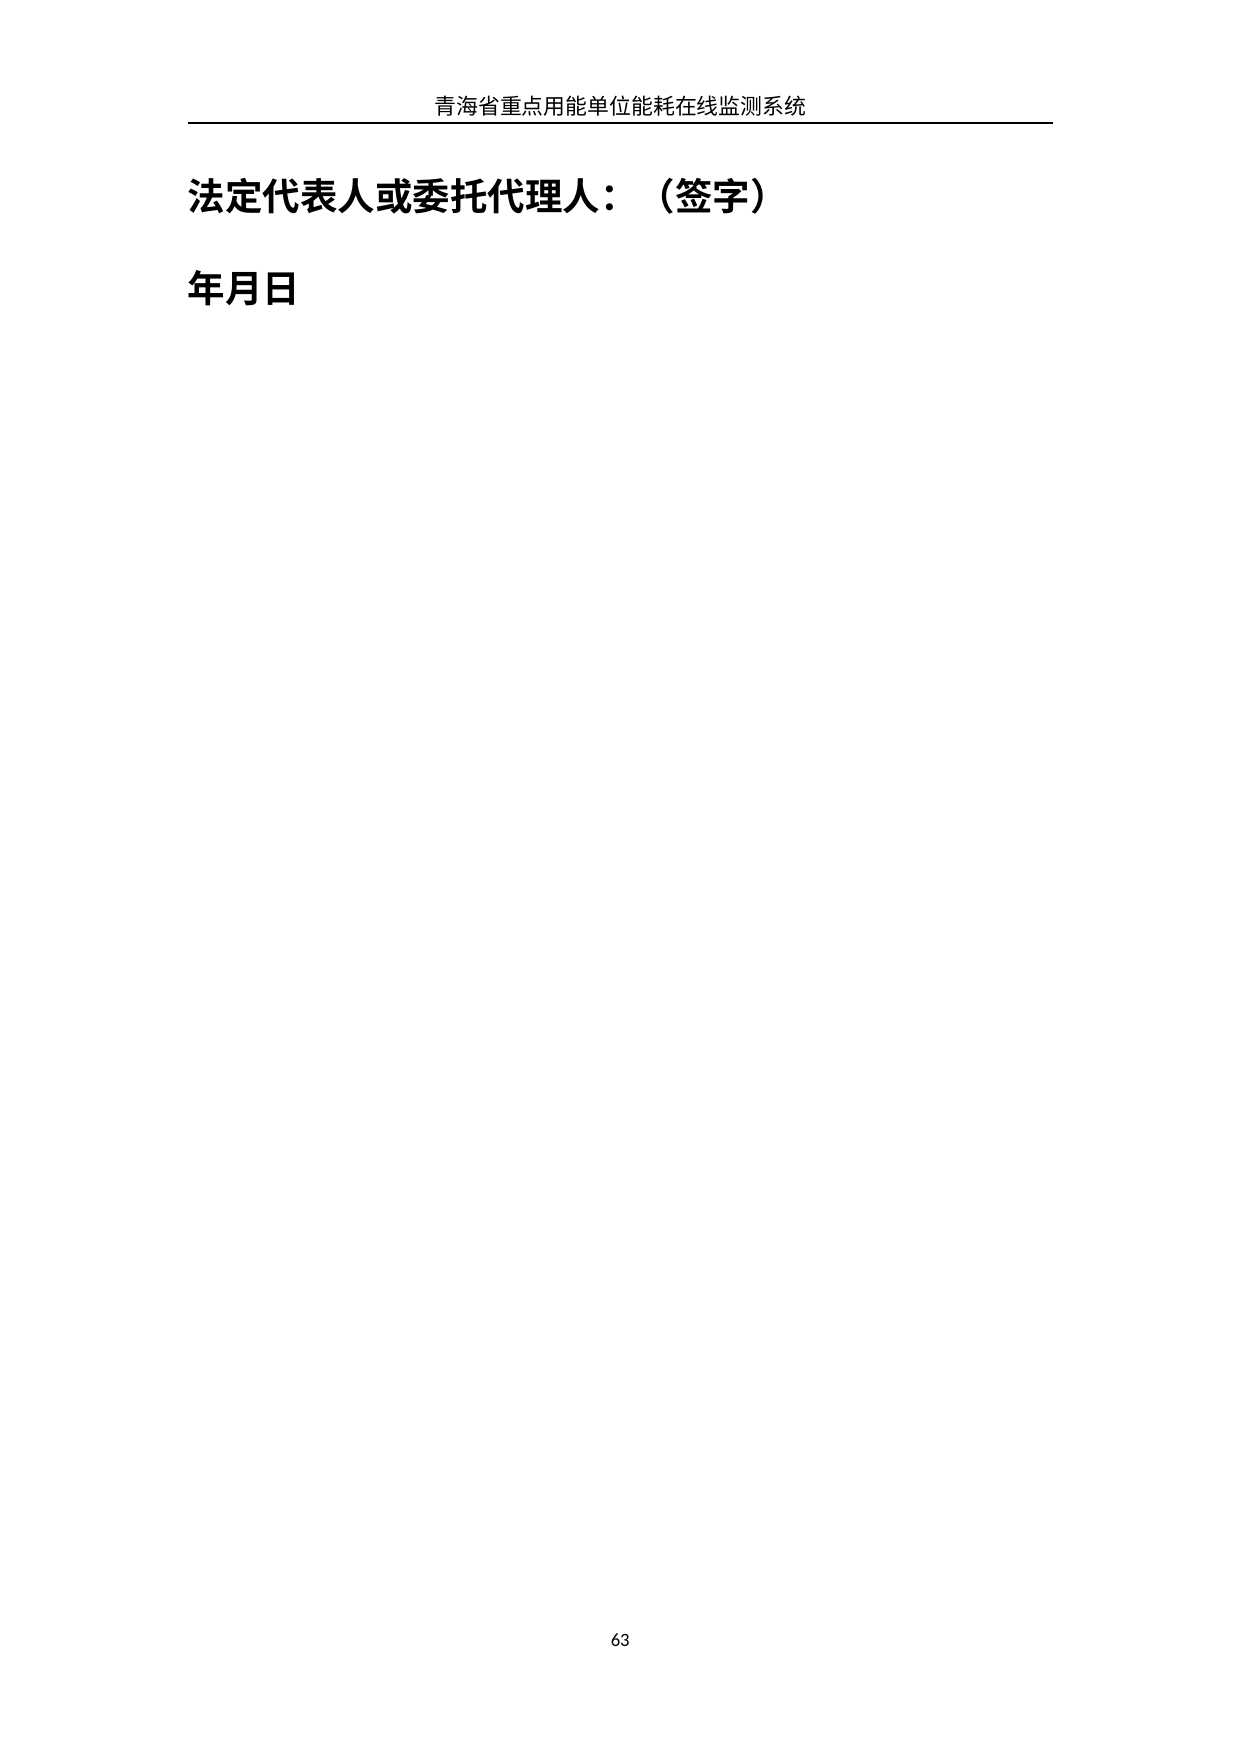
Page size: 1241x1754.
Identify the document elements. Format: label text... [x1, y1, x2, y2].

text 法定代表人或委托代理人：（签字） [187, 162, 1053, 227]
text 年月日 [187, 254, 1053, 319]
